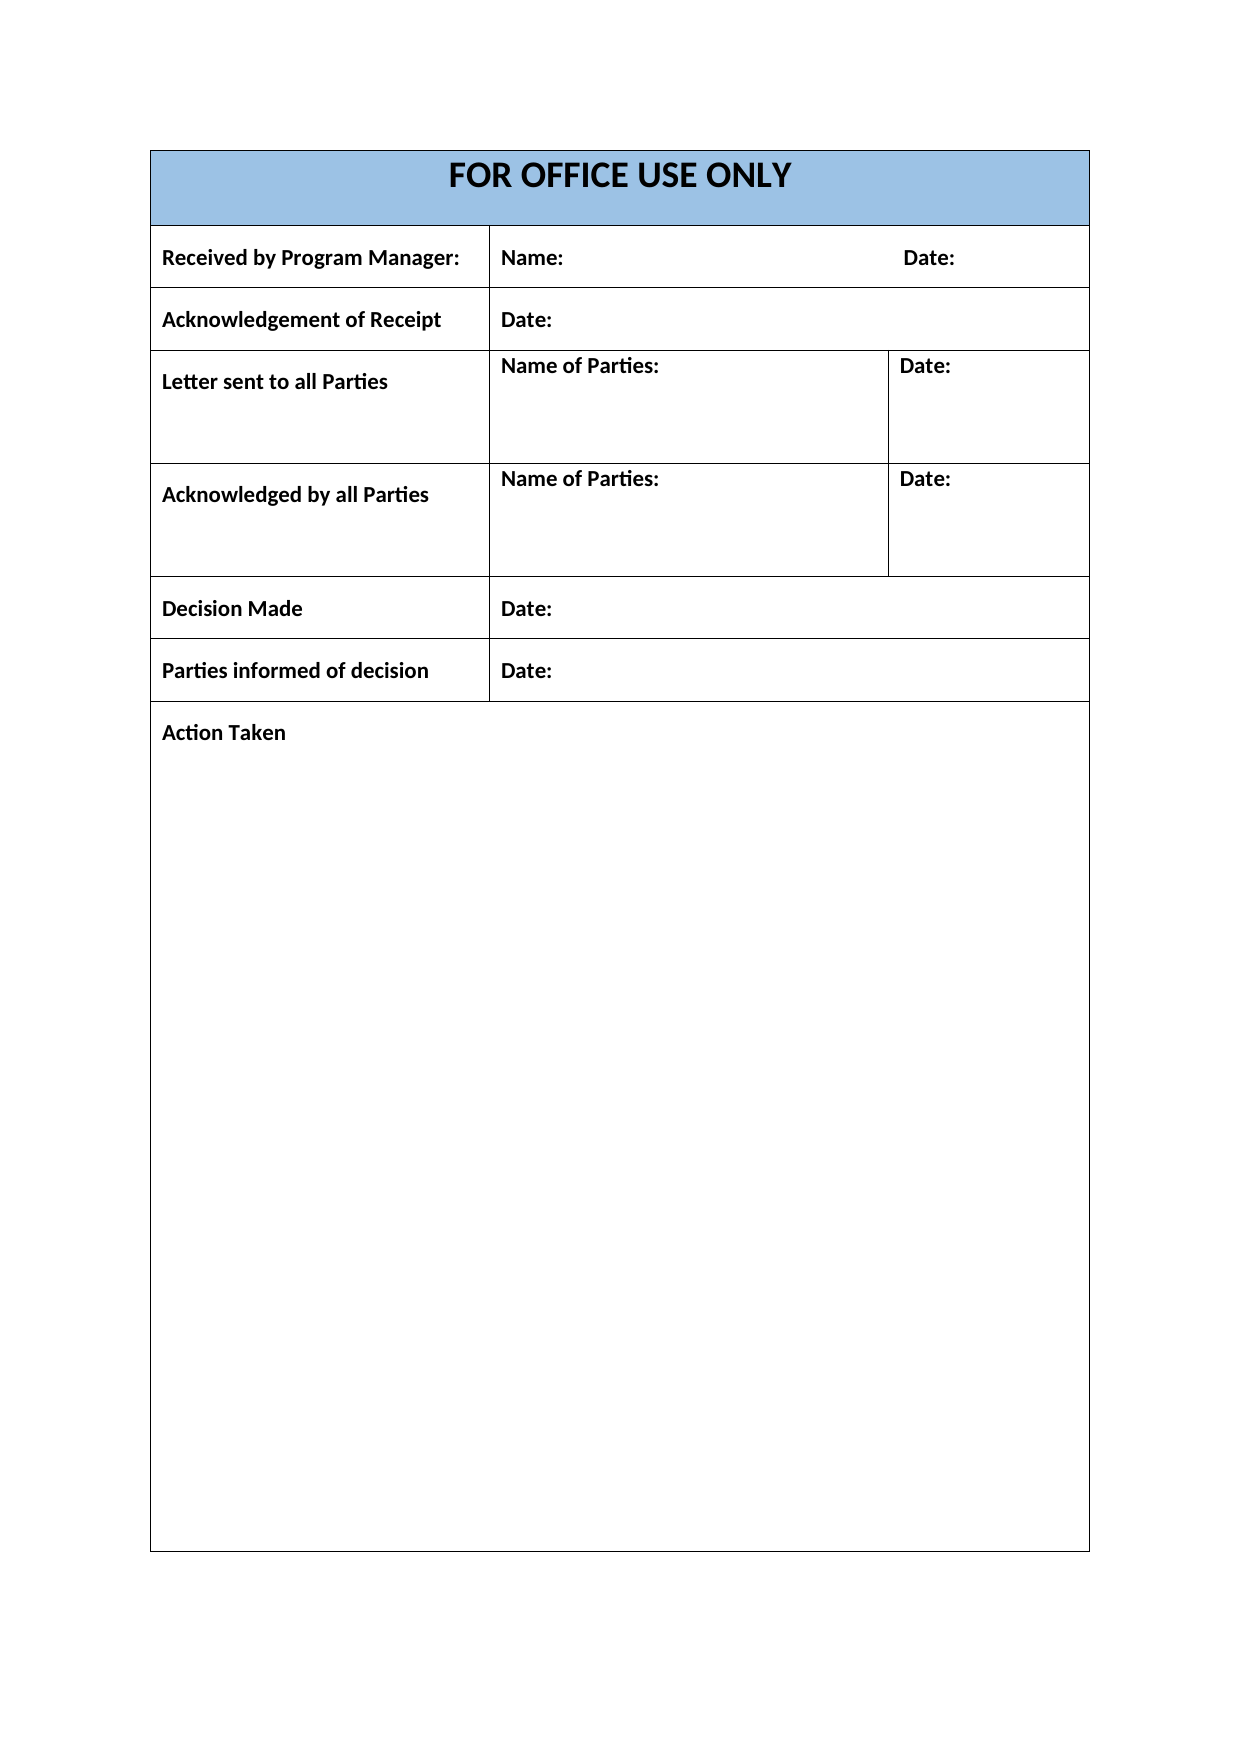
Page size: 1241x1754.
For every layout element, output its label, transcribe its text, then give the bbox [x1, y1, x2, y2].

table_cell Date: [490, 577, 1089, 638]
table_cell Parties informed of decision [151, 639, 489, 701]
table_cell Letter sent to all Parties [151, 351, 489, 463]
table_cell Action Taken [151, 702, 1089, 1551]
table_cell Date: [889, 351, 1089, 463]
table_cell Date: [490, 288, 1089, 350]
table_cell Name: Date: [490, 226, 1089, 287]
table_cell Acknowledgement of Receipt [151, 288, 489, 350]
table_cell Decision Made [151, 577, 489, 638]
table_cell Received by Program Manager: [151, 226, 489, 287]
table_cell Date: [889, 464, 1089, 576]
table_header FOR OFFICE USE ONLY [151, 151, 1089, 225]
table_cell Name of Parties: [490, 464, 888, 576]
table_cell Acknowledged by all Parties [151, 464, 489, 576]
table_cell Date: [490, 639, 1089, 701]
table_cell Name of Parties: [490, 351, 888, 463]
